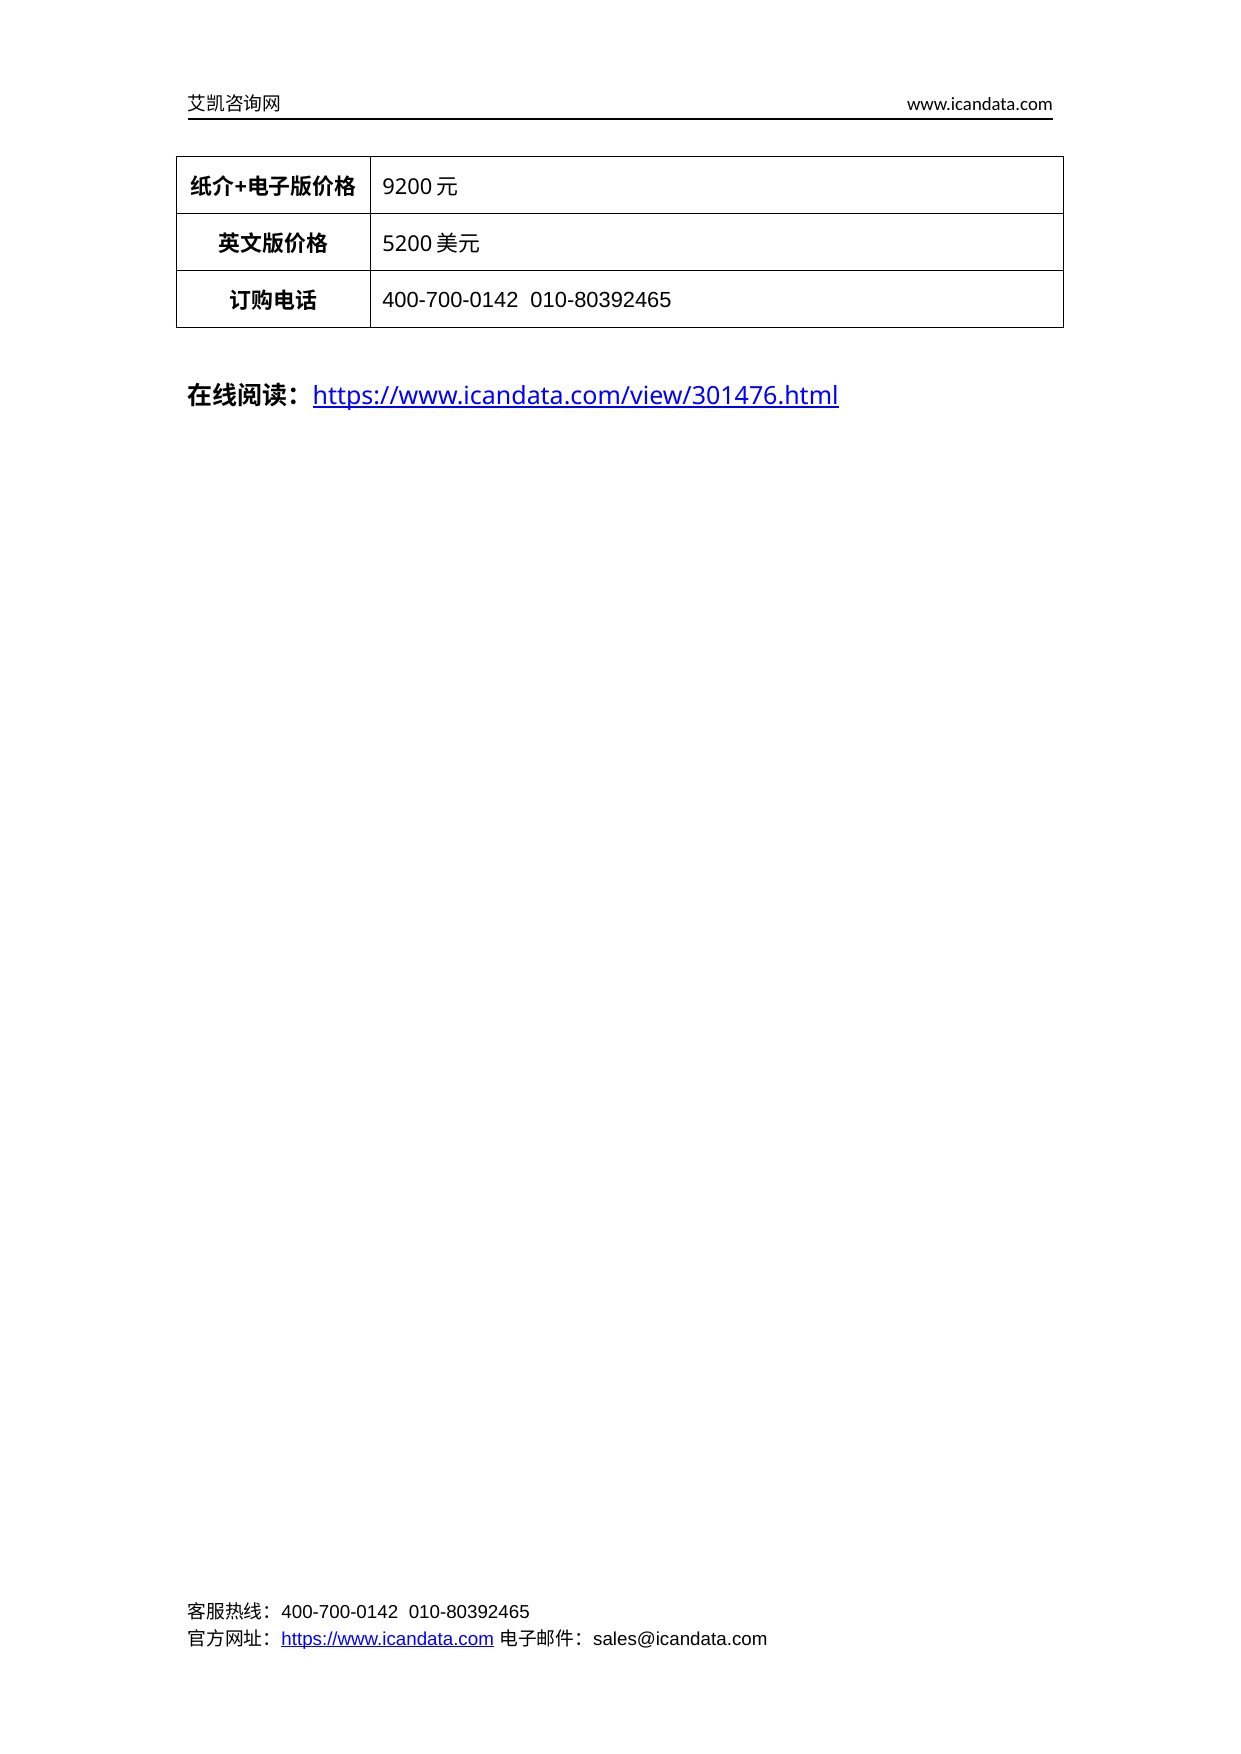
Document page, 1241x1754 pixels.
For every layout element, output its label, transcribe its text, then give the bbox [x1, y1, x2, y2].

text 在线阅读：https://www.icandata.com/view/301476.html [187, 361, 1053, 426]
table_cell 英文版价格 [177, 214, 370, 270]
table_cell 400-700-0142 010-80392465 [371, 271, 1063, 327]
table_cell 订购电话 [177, 271, 370, 327]
table_cell 5200美元 [371, 214, 1063, 270]
table_cell 9200元 [371, 157, 1063, 213]
table_cell 纸介+电子版价格 [177, 157, 370, 213]
